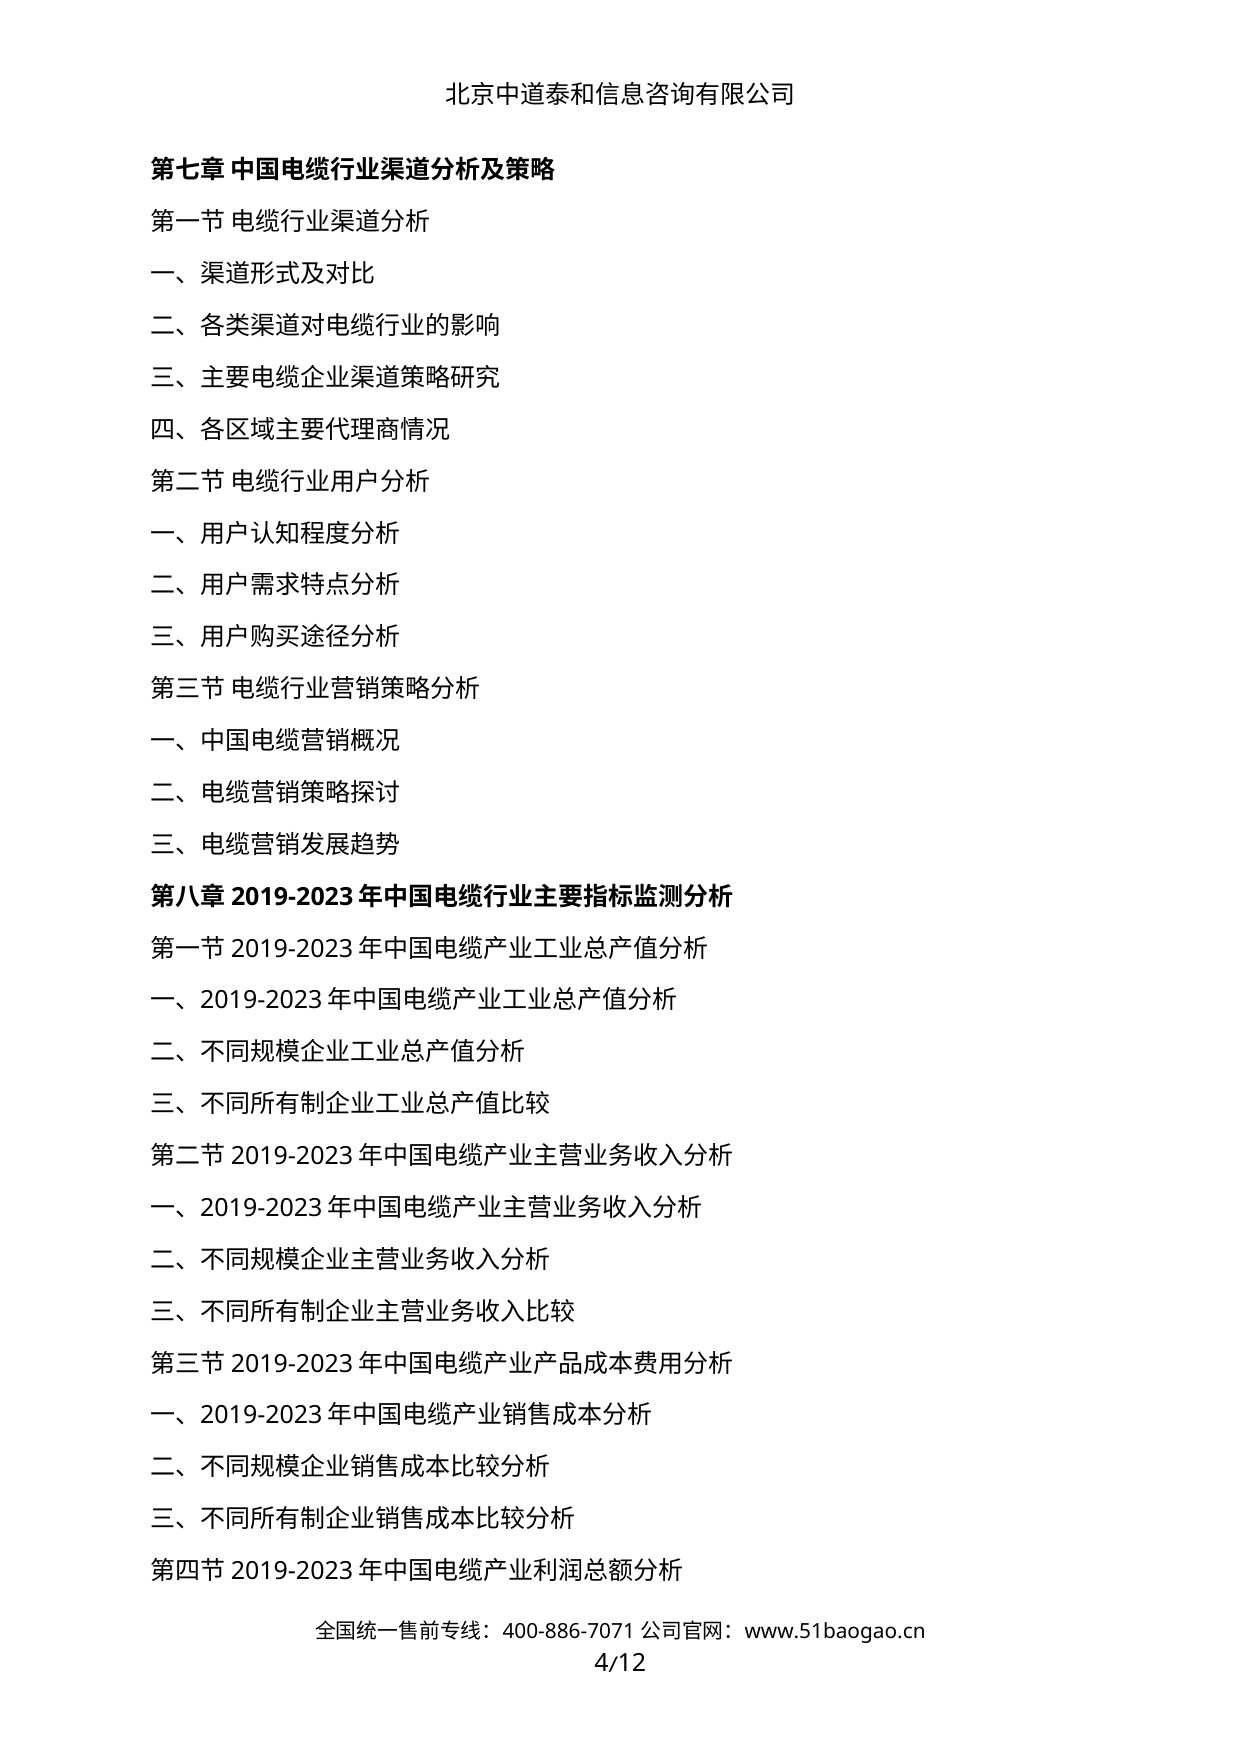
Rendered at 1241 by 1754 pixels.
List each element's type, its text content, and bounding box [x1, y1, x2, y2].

text 三、不同所有制企业主营业务收入比较 [150, 1291, 1090, 1327]
text 三、用户购买途径分析 [150, 617, 1090, 653]
text 第二节 电缆行业用户分析 [150, 461, 1090, 497]
text 三、主要电缆企业渠道策略研究 [150, 357, 1090, 394]
text 第三节 2019-2023年中国电缆产业产品成本费用分析 [150, 1343, 1090, 1379]
text 第四节 2019-2023年中国电缆产业利润总额分析 [150, 1551, 1090, 1587]
text 三、不同所有制企业工业总产值比较 [150, 1084, 1090, 1120]
text 三、不同所有制企业销售成本比较分析 [150, 1499, 1090, 1535]
text 一、2019-2023年中国电缆产业销售成本分析 [150, 1395, 1090, 1431]
text 二、电缆营销策略探讨 [150, 772, 1090, 809]
text 一、2019-2023年中国电缆产业工业总产值分析 [150, 980, 1090, 1016]
text 二、不同规模企业主营业务收入分析 [150, 1239, 1090, 1276]
text 一、2019-2023年中国电缆产业主营业务收入分析 [150, 1187, 1090, 1224]
text 第三节 电缆行业营销策略分析 [150, 669, 1090, 705]
text 一、渠道形式及对比 [150, 254, 1090, 290]
text 二、不同规模企业工业总产值分析 [150, 1032, 1090, 1068]
text 第二节 2019-2023年中国电缆产业主营业务收入分析 [150, 1136, 1090, 1172]
text 第一节 电缆行业渠道分析 [150, 202, 1090, 238]
text 二、不同规模企业销售成本比较分析 [150, 1447, 1090, 1483]
text 二、用户需求特点分析 [150, 565, 1090, 601]
text 一、中国电缆营销概况 [150, 721, 1090, 757]
text 第一节 2019-2023年中国电缆产业工业总产值分析 [150, 928, 1090, 964]
text 三、电缆营销发展趋势 [150, 824, 1090, 861]
text 二、各类渠道对电缆行业的影响 [150, 306, 1090, 342]
text 第八章 2019-2023年中国电缆行业主要指标监测分析 [150, 876, 1090, 912]
text 四、各区域主要代理商情况 [150, 409, 1090, 446]
text 第七章 中国电缆行业渠道分析及策略 [150, 150, 1090, 186]
text 一、用户认知程度分析 [150, 513, 1090, 549]
